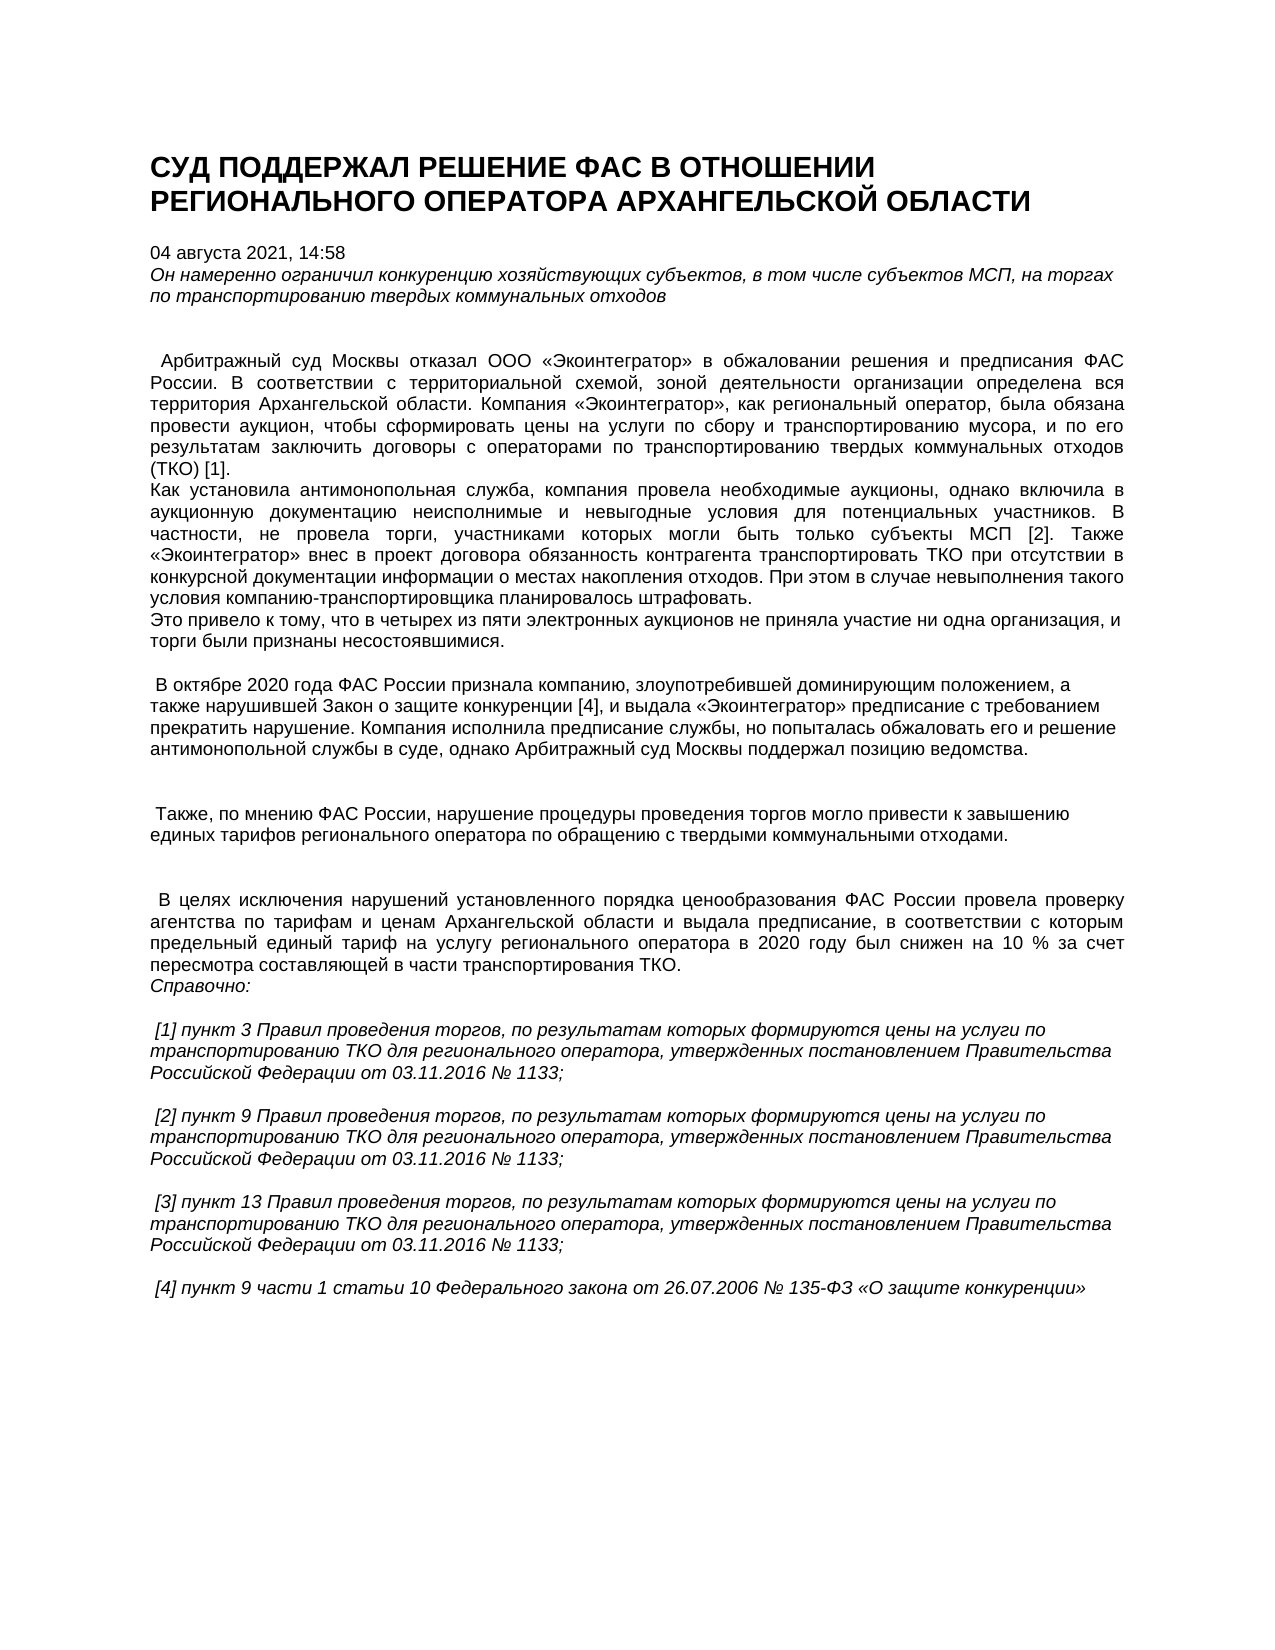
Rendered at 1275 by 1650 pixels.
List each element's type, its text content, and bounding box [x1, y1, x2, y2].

subtitle Суд поддержал решение ФАС в отношении регионального оператора Архангельской области [150, 150, 1125, 217]
text Как установила антимонопольная служба, компания провела необходимые аукционы, однако включила в аукционную документацию неисполнимые и невыгодные условия для потенциальных участников. В частности, не провела торги, участниками которых могли быть только субъекты МСП [2]. Также «Экоинтегратор» внес в проект договора обязанность контрагента транспортировать ТКО при отсутствии в конкурсной документации информации о местах накопления отходов. При этом в случае невыполнения такого условия компанию-транспортировщика планировалось штрафовать. [150, 479, 1125, 609]
text 04 августа 2021, 14:58 [150, 242, 1125, 264]
text Он намеренно ограничил конкуренцию хозяйствующих субъектов, в том числе субъектов МСП, на торгах по транспортированию твердых коммунальных отходов Арбитражный суд Москвы отказал ООО «Экоинтегратор» в обжаловании решения и предписания ФАС России. В соответствии с территориальной схемой, зоной деятельности организации определена вся территория Архангельской области. Компания «Экоинтегратор», как региональный оператор, была обязана провести аукцион, чтобы сформировать цены на услуги по сбору и транспортированию мусора, и по его результатам заключить договоры с операторами по транспортированию твердых коммунальных отходов (ТКО) [1]. [150, 350, 1125, 479]
text Это привело к тому, что в четырех из пяти электронных аукционов не приняла участие ни одна организация, и торги были признаны несостоявшимися. В октябре 2020 года ФАС России признала компанию, злоупотребившей доминирующим положением, а также нарушившей Закон о защите конкуренции [4], и выдала «Экоинтегратор» предписание с требованием прекратить нарушение. Компания исполнила предписание службы, но попыталась обжаловать его и решение антимонопольной службы в суде, однако Арбитражный суд Москвы поддержал позицию ведомства. Также, по мнению ФАС России, нарушение процедуры проведения торгов могло привести к завышению единых тарифов регионального оператора по обращению с твердыми коммунальными отходами. В целях исключения нарушений установленного порядка ценообразования ФАС России провела проверку агентства по тарифам и ценам Архангельской области и выдала предписание, в соответствии с которым предельный единый тариф на услугу регионального оператора в 2020 году был снижен на 10 % за счет пересмотра составляющей в части транспортирования ТКО. [150, 889, 1125, 975]
